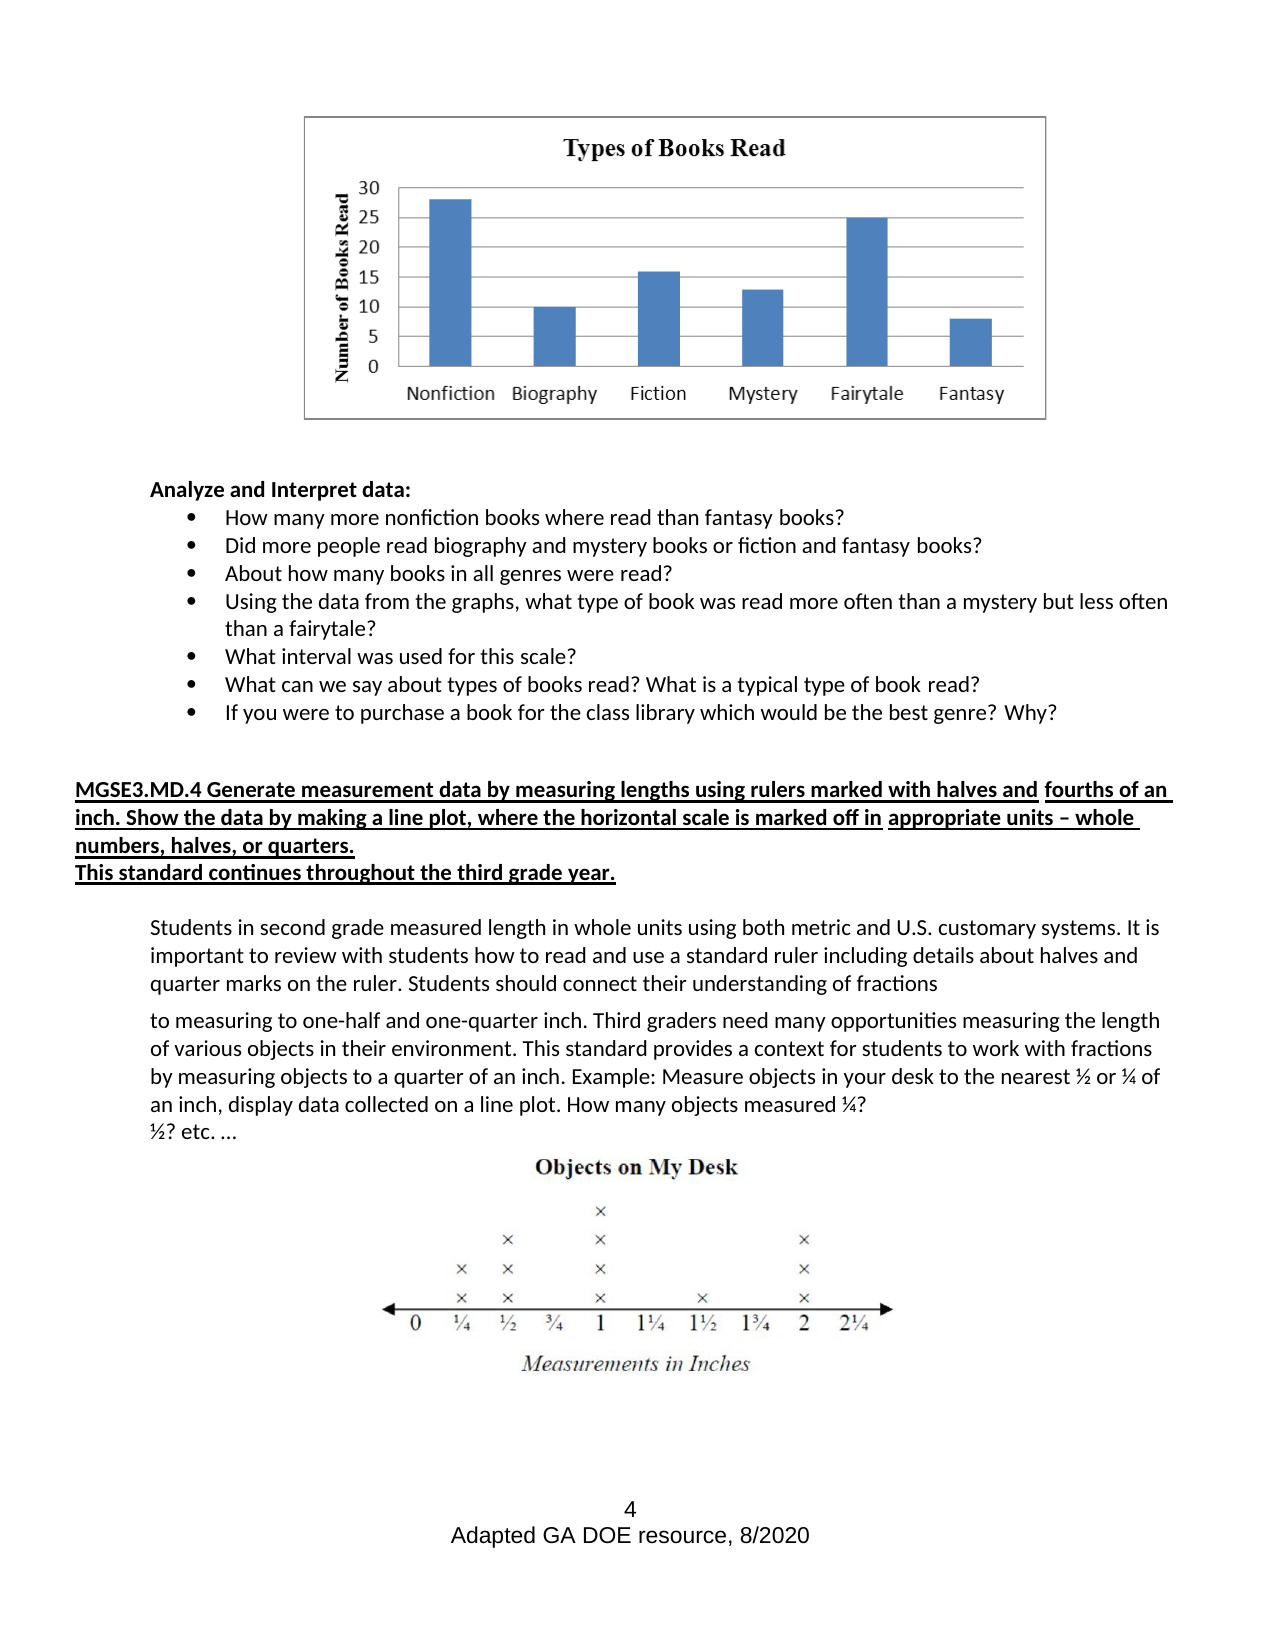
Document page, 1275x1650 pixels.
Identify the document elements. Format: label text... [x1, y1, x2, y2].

text Students in second grade measured length in whole units using both metric and U.S. customary systems. It is important to review with students how to read and use a standard ruler including details about halves and quarter marks on the ruler. Students should connect their understanding of fractions [150, 913, 1181, 998]
subtitle MGSE3.MD.4 Generate measurement data by measuring lengths using rulers marked with halves and fourths of an inch. Show the data by making a line plot, where the horizontal scale is marked off in appropriate units – whole numbers, halves, or quarters. [75, 776, 1179, 859]
list If you were to purchase a book for the class library which would be the best genre? Why? [187, 698, 1208, 726]
text This standard continues throughout the third grade year. [75, 859, 1208, 886]
list Did more people read biography and mystery books or fiction and fantasy books? [187, 531, 1208, 559]
picture [379, 1157, 896, 1374]
list About how many books in all genres were read? [187, 559, 1208, 587]
subtitle Analyze and Interpret data: [150, 475, 1208, 503]
list What interval was used for this scale? [187, 642, 1208, 670]
list Using the data from the graphs, what type of book was read more often than a mystery but less often than a fairytale? [187, 587, 1190, 642]
text ½? etc. … [150, 1118, 1208, 1144]
text to measuring to one-half and one-quarter inch. Third graders need many opportunities measuring the length of various objects in their environment. This standard provides a context for students to work with fractions by measuring objects to a quarter of an inch. Example: Measure objects in your desk to the nearest ½ or ¼ of an inch, display data collected on a line plot. How many objects measured ¼? [150, 1006, 1179, 1118]
picture [303, 116, 1047, 420]
list How many more nonfiction books where read than fantasy books? [187, 503, 1208, 531]
list What can we say about types of books read? What is a typical type of book read? [187, 670, 1208, 698]
